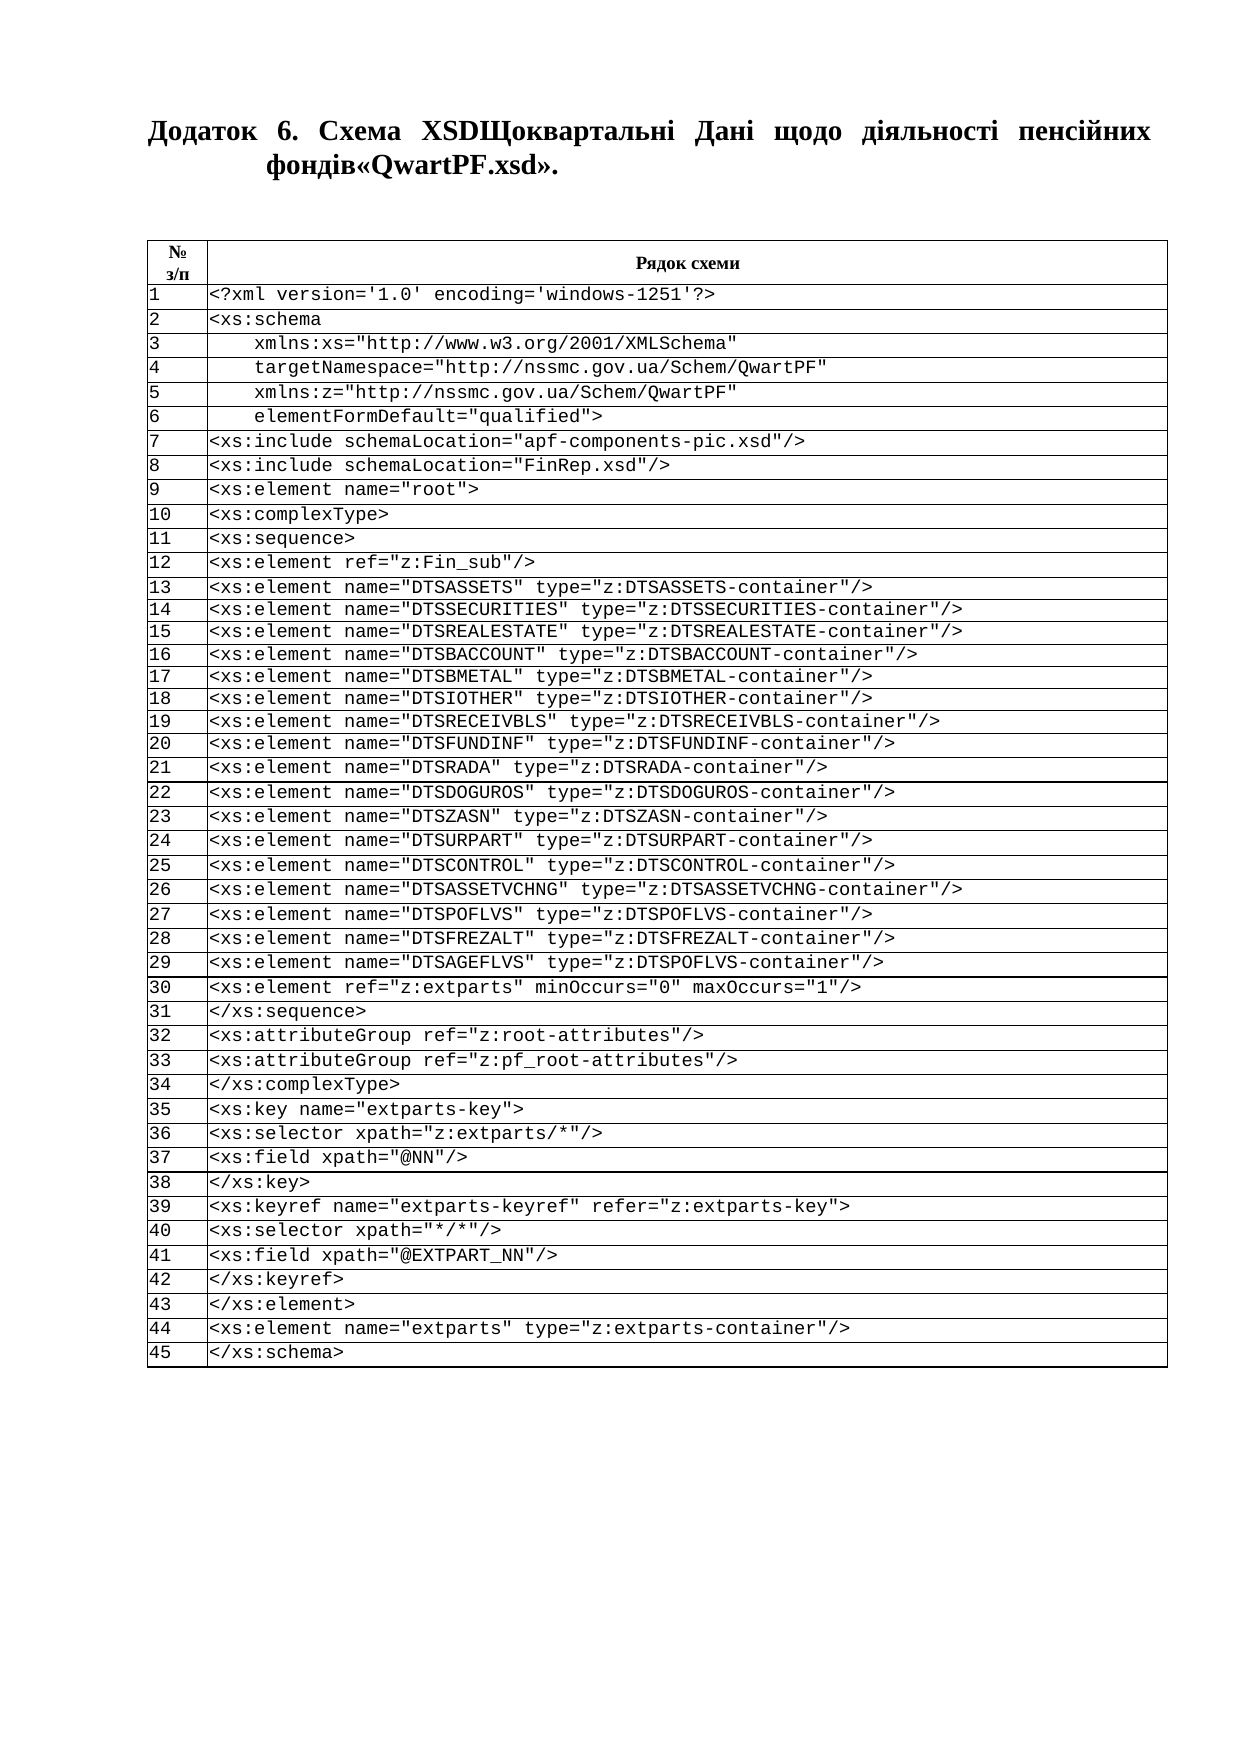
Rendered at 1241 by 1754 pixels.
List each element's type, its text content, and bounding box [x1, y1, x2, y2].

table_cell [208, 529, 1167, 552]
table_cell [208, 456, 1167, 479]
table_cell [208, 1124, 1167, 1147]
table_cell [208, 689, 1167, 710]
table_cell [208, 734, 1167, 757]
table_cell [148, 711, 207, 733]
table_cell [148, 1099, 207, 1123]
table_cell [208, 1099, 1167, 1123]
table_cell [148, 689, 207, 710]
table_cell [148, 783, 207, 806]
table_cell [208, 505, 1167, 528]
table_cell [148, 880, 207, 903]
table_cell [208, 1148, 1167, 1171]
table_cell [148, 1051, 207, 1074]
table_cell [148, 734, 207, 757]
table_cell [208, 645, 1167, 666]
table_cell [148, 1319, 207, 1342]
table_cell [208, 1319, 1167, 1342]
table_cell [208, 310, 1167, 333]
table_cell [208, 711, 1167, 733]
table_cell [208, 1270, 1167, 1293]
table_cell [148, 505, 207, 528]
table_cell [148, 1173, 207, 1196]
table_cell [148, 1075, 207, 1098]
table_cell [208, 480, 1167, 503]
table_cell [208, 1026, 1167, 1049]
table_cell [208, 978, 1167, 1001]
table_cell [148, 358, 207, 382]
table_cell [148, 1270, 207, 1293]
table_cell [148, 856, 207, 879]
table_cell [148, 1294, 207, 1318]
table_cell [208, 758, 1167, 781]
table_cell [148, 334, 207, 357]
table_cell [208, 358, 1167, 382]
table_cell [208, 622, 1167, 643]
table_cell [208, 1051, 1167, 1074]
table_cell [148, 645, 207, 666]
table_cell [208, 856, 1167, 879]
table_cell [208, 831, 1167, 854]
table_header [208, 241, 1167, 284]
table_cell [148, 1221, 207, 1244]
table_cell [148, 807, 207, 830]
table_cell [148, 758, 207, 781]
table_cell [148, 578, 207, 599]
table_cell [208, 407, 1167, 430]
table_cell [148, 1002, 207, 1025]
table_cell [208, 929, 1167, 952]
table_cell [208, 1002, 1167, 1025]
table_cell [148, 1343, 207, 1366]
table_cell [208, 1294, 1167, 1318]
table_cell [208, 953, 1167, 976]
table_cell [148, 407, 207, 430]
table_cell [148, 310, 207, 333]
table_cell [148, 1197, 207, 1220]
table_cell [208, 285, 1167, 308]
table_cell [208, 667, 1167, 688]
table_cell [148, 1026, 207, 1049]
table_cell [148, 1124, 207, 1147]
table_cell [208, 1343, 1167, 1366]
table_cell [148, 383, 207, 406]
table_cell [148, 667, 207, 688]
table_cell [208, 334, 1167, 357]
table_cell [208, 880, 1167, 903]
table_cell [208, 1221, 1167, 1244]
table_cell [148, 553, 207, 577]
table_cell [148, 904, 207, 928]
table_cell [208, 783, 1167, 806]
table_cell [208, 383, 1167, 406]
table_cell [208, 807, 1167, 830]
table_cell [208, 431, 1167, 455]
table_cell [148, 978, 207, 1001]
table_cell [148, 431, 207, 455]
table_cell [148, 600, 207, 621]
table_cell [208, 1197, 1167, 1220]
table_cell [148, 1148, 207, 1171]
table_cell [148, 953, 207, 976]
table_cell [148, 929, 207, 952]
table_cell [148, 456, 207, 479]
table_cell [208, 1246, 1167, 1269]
subtitle Додаток 6. Схема XSDЩоквартальні Дані щодо діяльності пенсійних фондів«QwartPF.xsd». [148, 113, 1152, 181]
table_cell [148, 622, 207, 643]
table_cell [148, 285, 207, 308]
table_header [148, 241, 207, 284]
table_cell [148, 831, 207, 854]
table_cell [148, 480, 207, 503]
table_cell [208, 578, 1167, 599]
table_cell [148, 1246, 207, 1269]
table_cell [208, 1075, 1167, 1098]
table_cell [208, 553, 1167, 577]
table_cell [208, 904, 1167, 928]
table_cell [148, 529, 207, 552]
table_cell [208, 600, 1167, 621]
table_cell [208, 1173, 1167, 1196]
